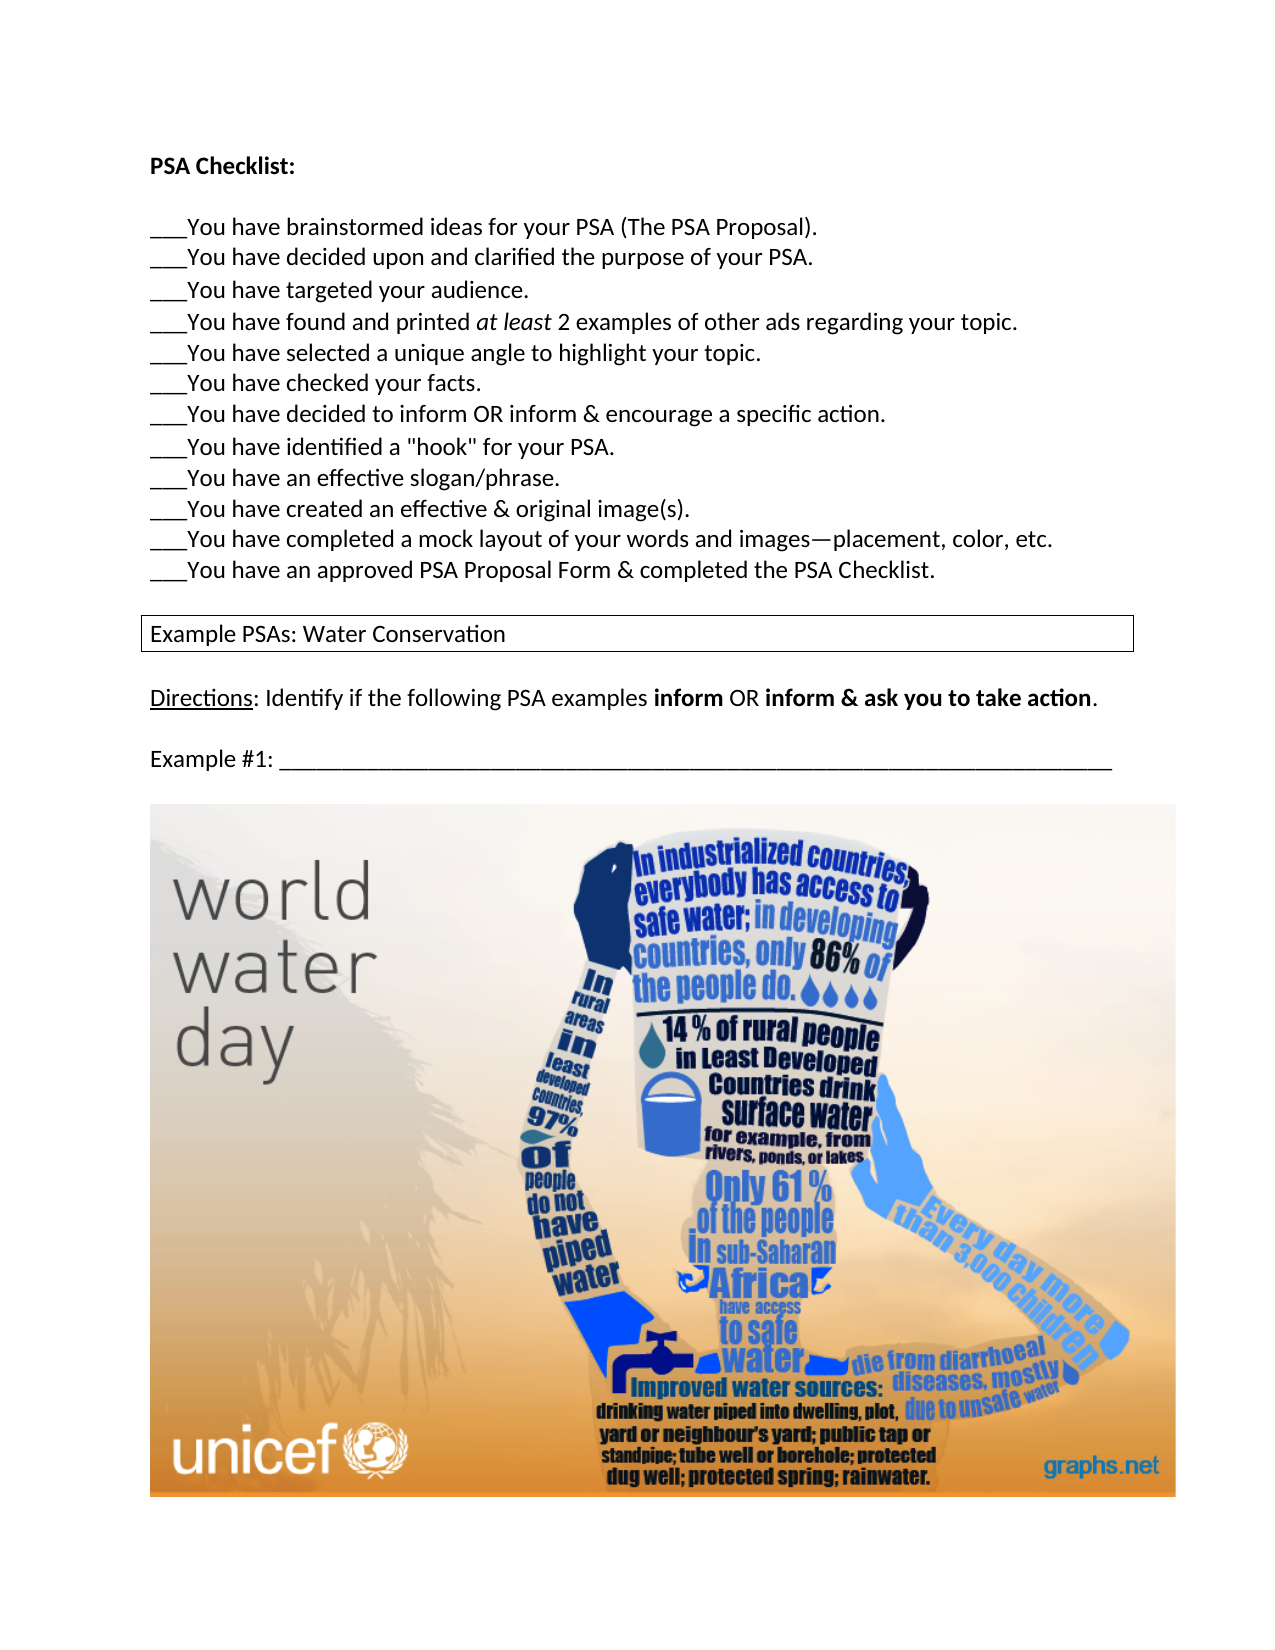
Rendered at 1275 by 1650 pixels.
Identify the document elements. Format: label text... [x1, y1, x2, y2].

text ___You have decided to inform OR inform & encourage a specific action. [150, 398, 1125, 428]
text Example #1: ___________________________________________________________________ [150, 743, 1125, 774]
text Directions: Identify if the following PSA examples inform OR inform & ask you to take action. [150, 682, 1125, 713]
text ___You have found and printed at least 2 examples of other ads regarding your topic. [150, 306, 1125, 337]
text ___You have identified a "hook" for your PSA. [150, 428, 1125, 462]
text ___You have created an effective & original image(s). [150, 493, 1125, 523]
picture [150, 804, 1176, 1497]
text ___You have decided upon and clarified the purpose of your PSA. [150, 242, 1125, 272]
text ___You have an effective slogan/phrase. [150, 462, 1125, 493]
text ___You have an approved PSA Proposal Form & completed the PSA Checklist. [150, 554, 1125, 584]
text PSA Checklist: [150, 150, 1125, 181]
text ___You have checked your facts. [150, 367, 1125, 398]
text ___You have completed a mock layout of your words and images—placement, color, etc. [150, 523, 1125, 554]
text Example PSAs: Water Conservation [142, 616, 1133, 651]
text ___You have brainstormed ideas for your PSA (The PSA Proposal). [150, 211, 1125, 242]
text ___You have selected a unique angle to highlight your topic. [150, 337, 1125, 367]
text ___You have targeted your audience. [150, 272, 1125, 306]
